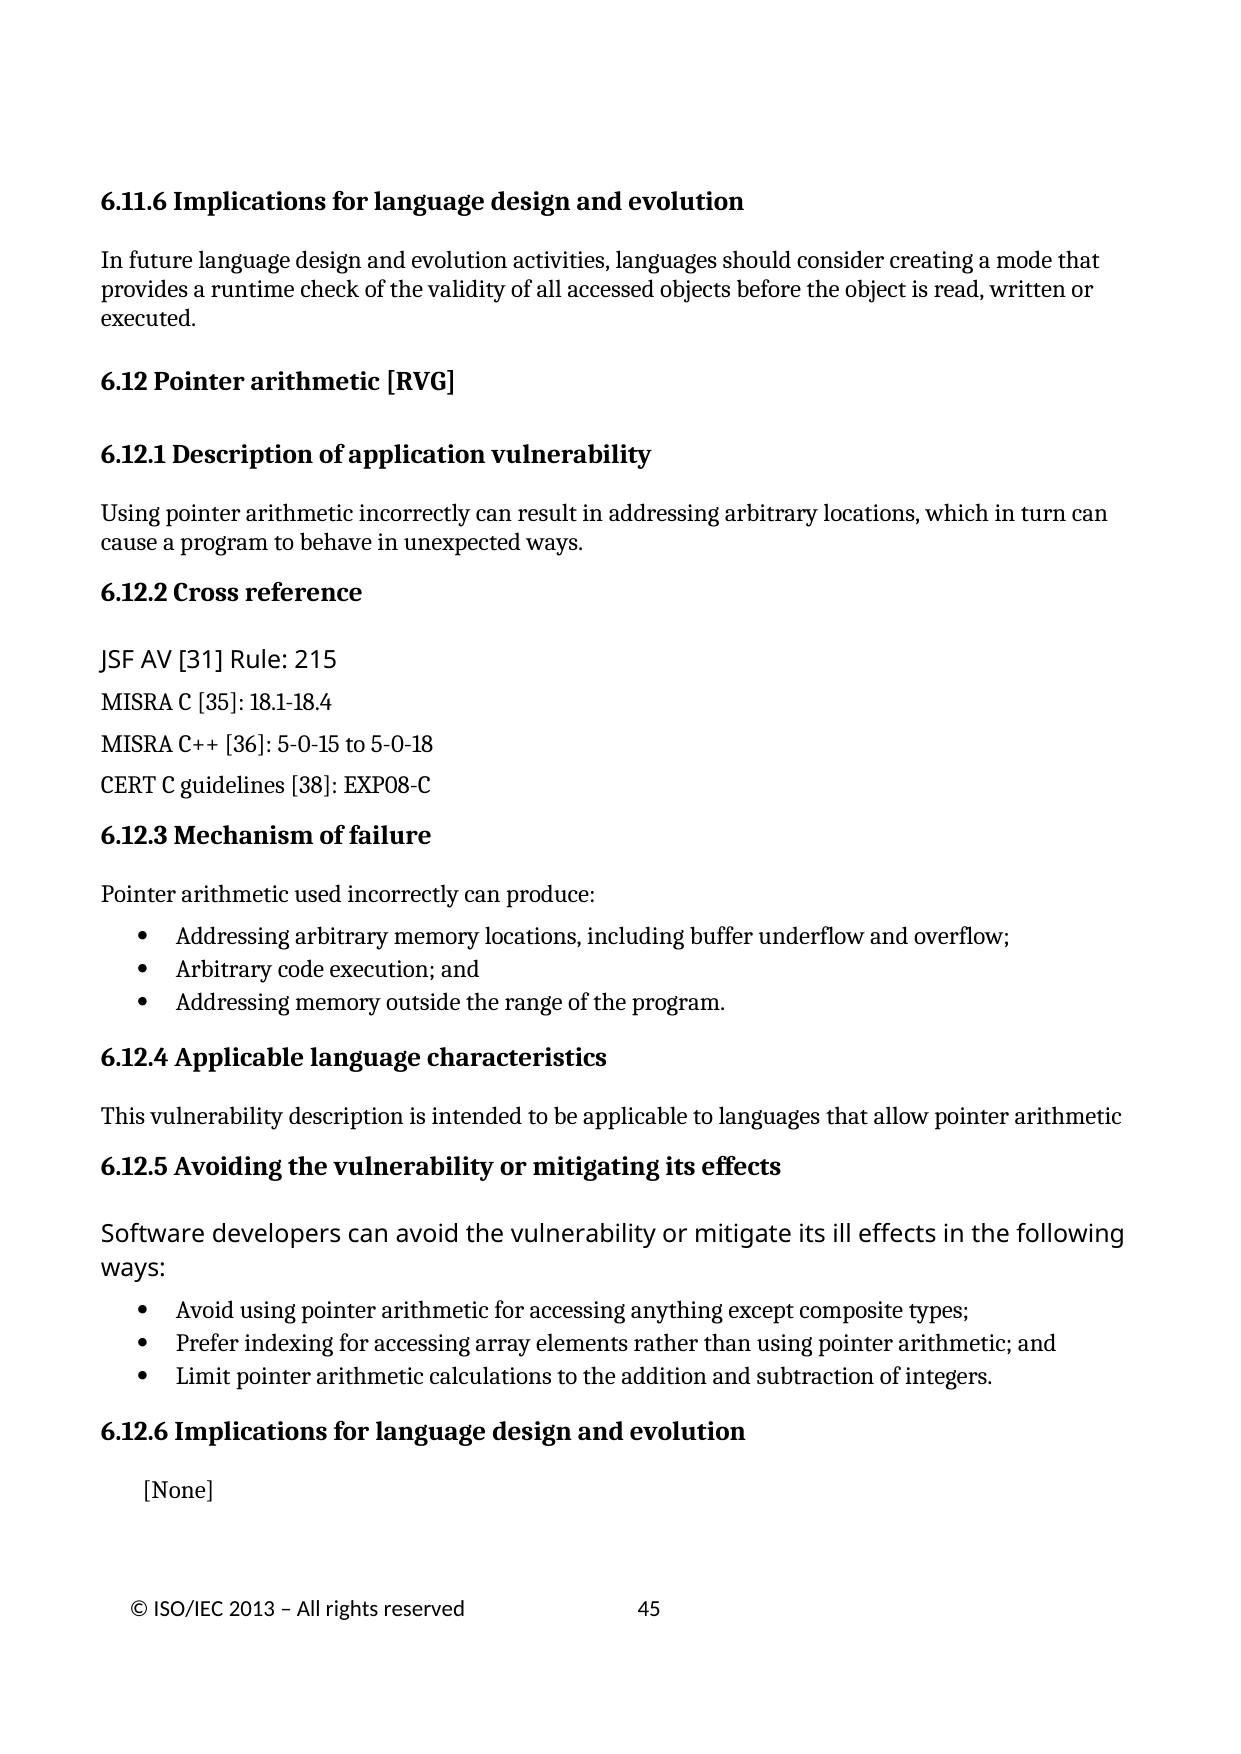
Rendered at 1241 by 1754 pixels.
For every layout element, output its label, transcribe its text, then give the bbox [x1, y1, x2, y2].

text [None] [101, 1476, 1164, 1505]
list Prefer indexing for accessing array elements rather than using pointer arithmetic; and [138, 1329, 1164, 1358]
list Limit pointer arithmetic calculations to the addition and subtraction of integers. [138, 1362, 1164, 1391]
subtitle 6.12.6 Implications for language design and evolution [101, 1416, 1164, 1447]
text Pointer arithmetic used incorrectly can produce: [101, 880, 1164, 909]
list Avoid using pointer arithmetic for accessing anything except composite types; [138, 1296, 1164, 1325]
text MISRA C [35]: 18.1-18.4 [101, 688, 1164, 717]
text Using pointer arithmetic incorrectly can result in addressing arbitrary locations, which in turn can cause a program to behave in unexpected ways. [101, 499, 1164, 557]
list Addressing memory outside the range of the program. [138, 988, 1164, 1016]
list Addressing arbitrary memory locations, including buffer underflow and overflow; [138, 922, 1164, 950]
text CERT C guidelines [38]: EXP08-C [101, 771, 1164, 799]
text In future language design and evolution activities, languages should consider creating a mode that provides a runtime check of the validity of all accessed objects before the object is read, written or executed. [101, 246, 1164, 332]
subtitle 6.12.3 Mechanism of failure [101, 820, 1164, 851]
text Software developers can avoid the vulnerability or mitigate its ill effects in the following ways: [101, 1216, 1164, 1284]
subtitle 6.12.5 Avoiding the vulnerability or mitigating its effects [101, 1151, 1164, 1182]
subtitle 6.12 Pointer arithmetic [RVG] [101, 366, 1164, 397]
text This vulnerability description is intended to be applicable to languages that allow pointer arithmetic [101, 1102, 1164, 1130]
text JSF AV [31] Rule: 215 [101, 642, 1164, 676]
list Arbitrary code execution; and [138, 955, 1164, 983]
subtitle 6.11.6 Implications for language design and evolution [101, 186, 1164, 217]
text MISRA C++ [36]: 5-0-15 to 5-0-18 [101, 729, 1164, 758]
subtitle 6.12.1 Description of application vulnerability [101, 439, 1164, 470]
subtitle 6.12.4 Applicable language characteristics [101, 1042, 1164, 1073]
subtitle 6.12.2 Cross reference [101, 577, 1164, 608]
